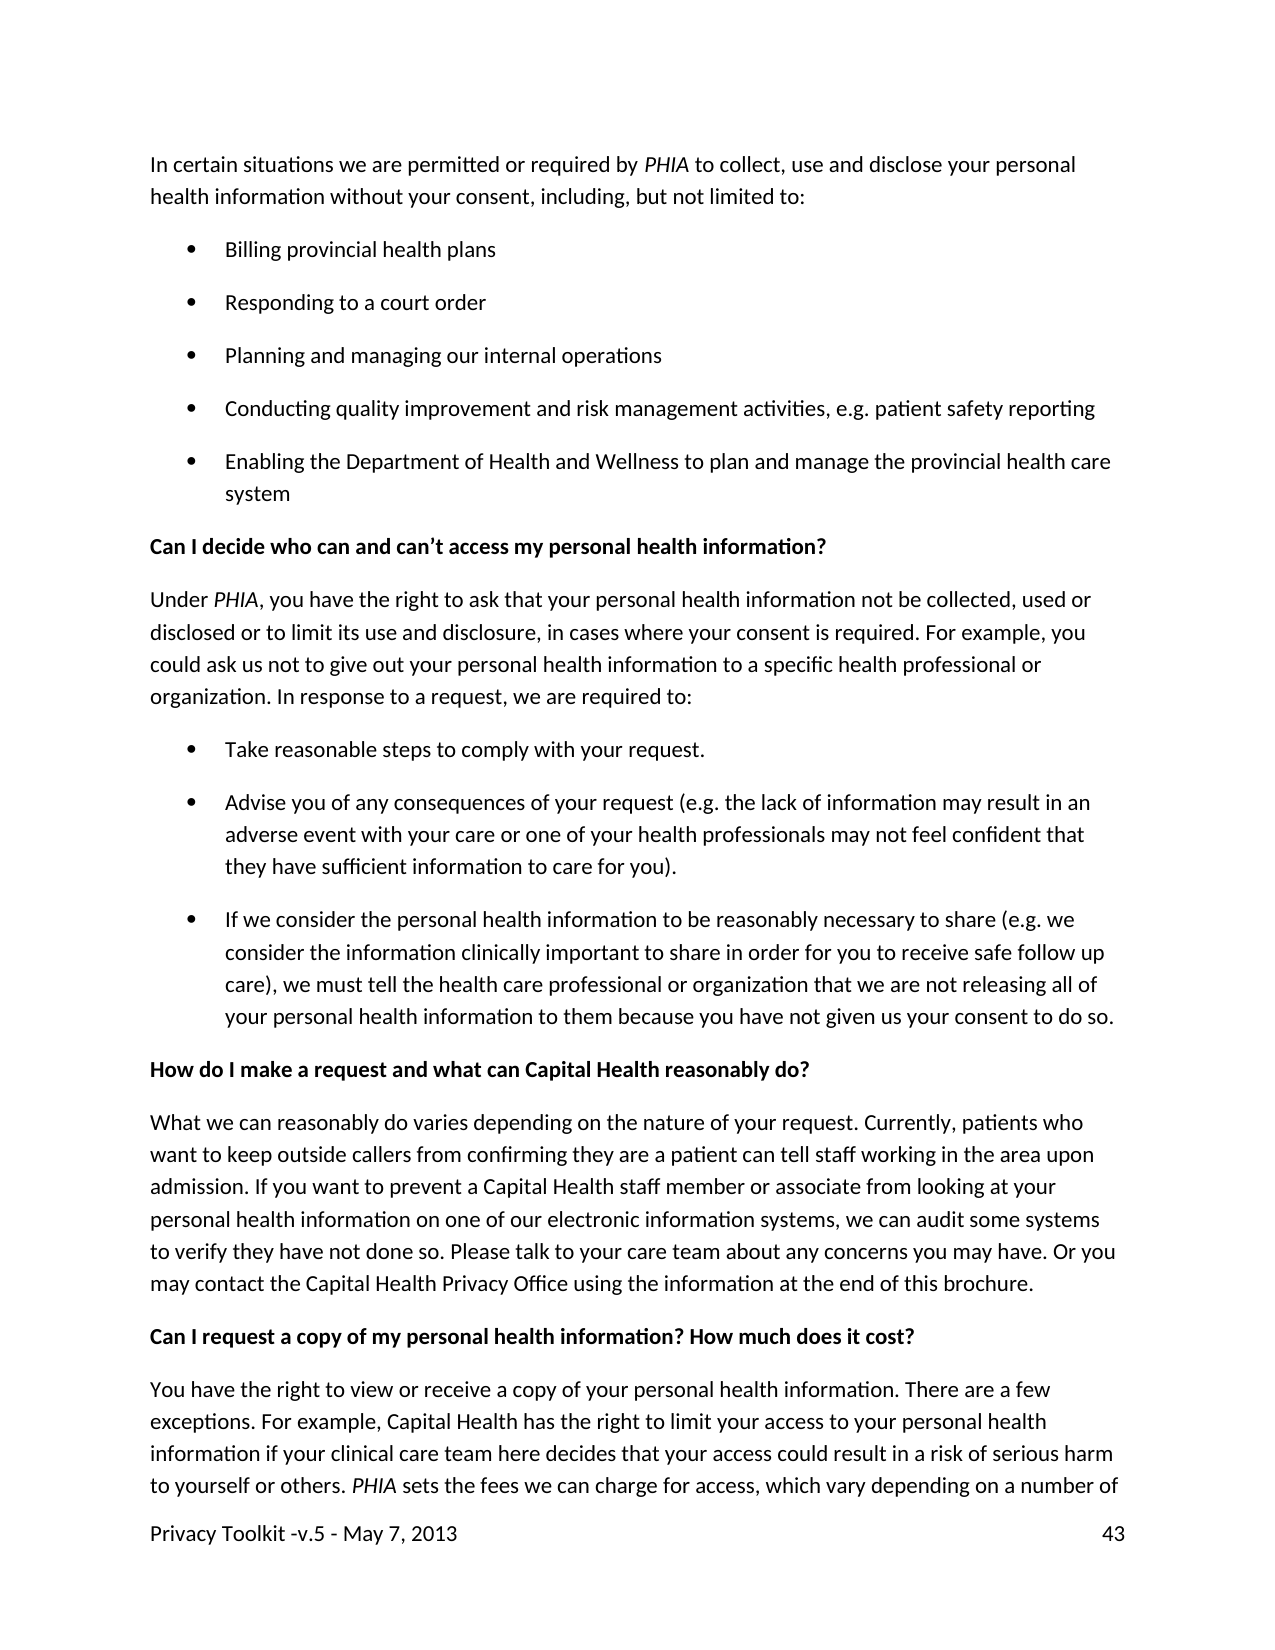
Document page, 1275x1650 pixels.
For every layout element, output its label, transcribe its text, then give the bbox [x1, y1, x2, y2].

text How do I make a request and what can Capital Health reasonably do? [150, 1055, 1125, 1083]
list Billing provincial health plans [187, 235, 1125, 263]
list Enabling the Department of Health and Wellness to plan and manage the provincial health care system [187, 447, 1125, 507]
list If we consider the personal health information to be reasonably necessary to share (e.g. we consider the information clinically important to share in order for you to receive safe follow up care), we must tell the health care professional or organization that we are not releasing all of your personal health information to them because you have not given us your consent to do so. [187, 906, 1125, 1030]
list Responding to a court order [187, 288, 1125, 316]
list Advise you of any consequences of your request (e.g. the lack of information may result in an adverse event with your care or one of your health professionals may not feel confident that they have sufficient information to care for you). [187, 788, 1125, 881]
text Under PHIA, you have the right to ask that your personal health information not be collected, used or disclosed or to limit its use and disclosure, in cases where your consent is required. For example, you could ask us not to give out your personal health information to a specific health professional or organization. In response to a request, we are required to: [150, 586, 1125, 710]
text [150, 1375, 1125, 1500]
list Planning and managing our internal operations [187, 341, 1125, 369]
text What we can reasonably do varies depending on the nature of your request. Currently, patients who want to keep outside callers from confirming they are a patient can tell staff working in the area upon admission. If you want to prevent a Capital Health staff member or associate from looking at your personal health information on one of our electronic information systems, we can audit some systems to verify they have not done so. Please talk to your care team about any concerns you may have. Or you may contact the Capital Health Privacy Office using the information at the end of this brochure. [150, 1108, 1125, 1297]
text Can I decide who can and can’t access my personal health information? [150, 532, 1125, 561]
list Conducting quality improvement and risk management activities, e.g. patient safety reporting [187, 394, 1125, 422]
list Take reasonable steps to comply with your request. [187, 735, 1125, 763]
text Can I request a copy of my personal health information? How much does it cost? [150, 1322, 1125, 1350]
text In certain situations we are permitted or required by PHIA to collect, use and disclose your personal health information without your consent, including, but not limited to: [150, 150, 1125, 210]
